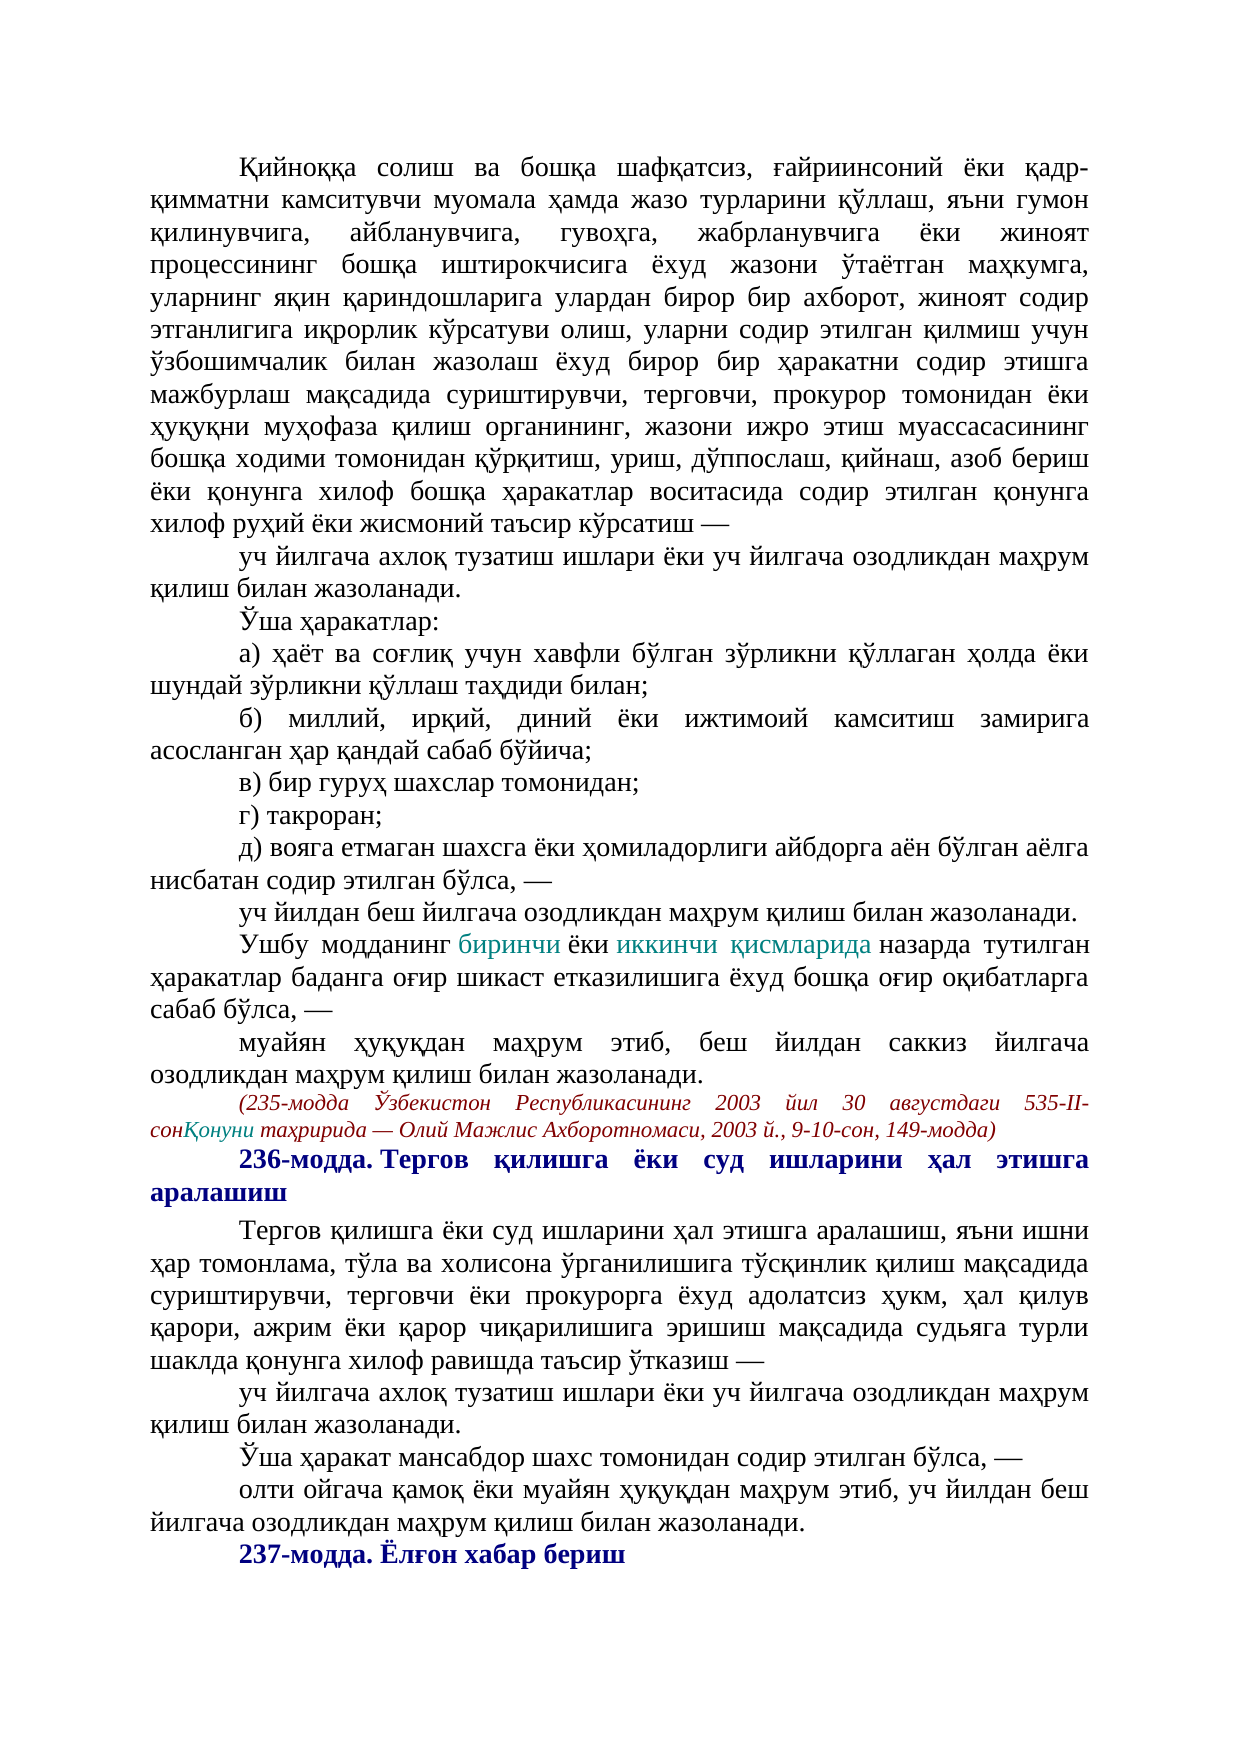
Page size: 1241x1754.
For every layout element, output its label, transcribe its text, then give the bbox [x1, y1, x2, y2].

text Тергов қилишга ёки суд ишларини ҳал этишга аралашиш, яъни ишни ҳар томонлама, тўла ва холисона ўрганилишига тўсқинлик қилиш мақсадида суриштирувчи, терговчи ёки прокурорга ёхуд адолатсиз ҳукм, ҳал қилув қарори, ажрим ёки қарор чиқарилишига эришиш мақсадида судьяга турли шаклда қонунга хилоф равишда таъсир ўтказиш — [150, 1213, 1090, 1375]
text Ушбу модданинг биринчи ёки иккинчи қисмларида назарда тутилган ҳаракатлар баданга оғир шикаст етказилишига ёхуд бошқа оғир оқибатларга сабаб бўлса, — [150, 927, 1090, 1025]
text Ўша ҳаракатлар: [150, 603, 1090, 636]
text (235-модда Ўзбекистон Республикасининг 2003 йил 30 августдаги 535-II-сонҚонуни таҳририда — Олий Мажлис Ахборотномаси, 2003 й., 9-10-сон, 149-модда) [150, 1089, 1090, 1142]
text Қийноққа солиш ва бошқа шафқатсиз, ғайриинсоний ёки қадр-қимматни камситувчи муомала ҳамда жазо турларини қўллаш, яъни гумон қилинувчига, айбланувчига, гувоҳга, жабрланувчига ёки жиноят процессининг бошқа иштирокчисига ёхуд жазони ўтаётган маҳкумга, уларнинг яқин қариндошларига улардан бирор бир ахборот, жиноят содир этганлигига иқрорлик кўрсатуви олиш, уларни содир этилган қилмиш учун ўзбошимчалик билан жазолаш ёхуд бирор бир ҳаракатни содир этишга мажбурлаш мақсадида суриштирувчи, терговчи, прокурор томонидан ёки ҳуқуқни муҳофаза қилиш органининг, жазони ижро этиш муассасасининг бошқа ходими томонидан қўрқитиш, уриш, дўппослаш, қийнаш, азоб бериш ёки қонунга хилоф бошқа ҳаракатлар воситасида содир этилган қонунга хилоф руҳий ёки жисмоний таъсир кўрсатиш — [150, 150, 1090, 539]
text в) бир гуруҳ шахслар томонидан; [150, 766, 1090, 798]
text уч йилгача ахлоқ тузатиш ишлари ёки уч йилгача озодликдан маҳрум қилиш билан жазоланади. [150, 1375, 1090, 1440]
text уч йилдан беш йилгача озодликдан маҳрум қилиш билан жазоланади. [150, 895, 1090, 927]
text 237-модда. Ёлғон хабар бериш [150, 1537, 1090, 1569]
text муайян ҳуқуқдан маҳрум этиб, беш йилдан саккиз йилгача озодликдан маҳрум қилиш билан жазоланади. [150, 1025, 1090, 1089]
text Ўша ҳаракат мансабдор шахс томонидан содир этилган бўлса, — [150, 1440, 1090, 1472]
text д) вояга етмаган шахсга ёки ҳомиладорлиги айбдорга аён бўлган аёлга нисбатан содир этилган бўлса, — [150, 830, 1090, 895]
text б) миллий, ирқий, диний ёки ижтимоий камситиш замирига асосланган ҳар қандай сабаб бўйича; [150, 701, 1090, 766]
text уч йилгача ахлоқ тузатиш ишлари ёки уч йилгача озодликдан маҳрум қилиш билан жазоланади. [150, 539, 1090, 603]
text олти ойгача қамоқ ёки муайян ҳуқуқдан маҳрум этиб, уч йилдан беш йилгача озодликдан маҳрум қилиш билан жазоланади. [150, 1472, 1090, 1537]
text 236-модда. Тергов қилишга ёки суд ишларини ҳал этишга аралашиш [150, 1142, 1090, 1207]
text г) такроран; [150, 798, 1090, 830]
text а) ҳаёт ва соғлиқ учун хавфли бўлган зўрликни қўллаган ҳолда ёки шундай зўрликни қўллаш таҳдиди билан; [150, 636, 1090, 701]
